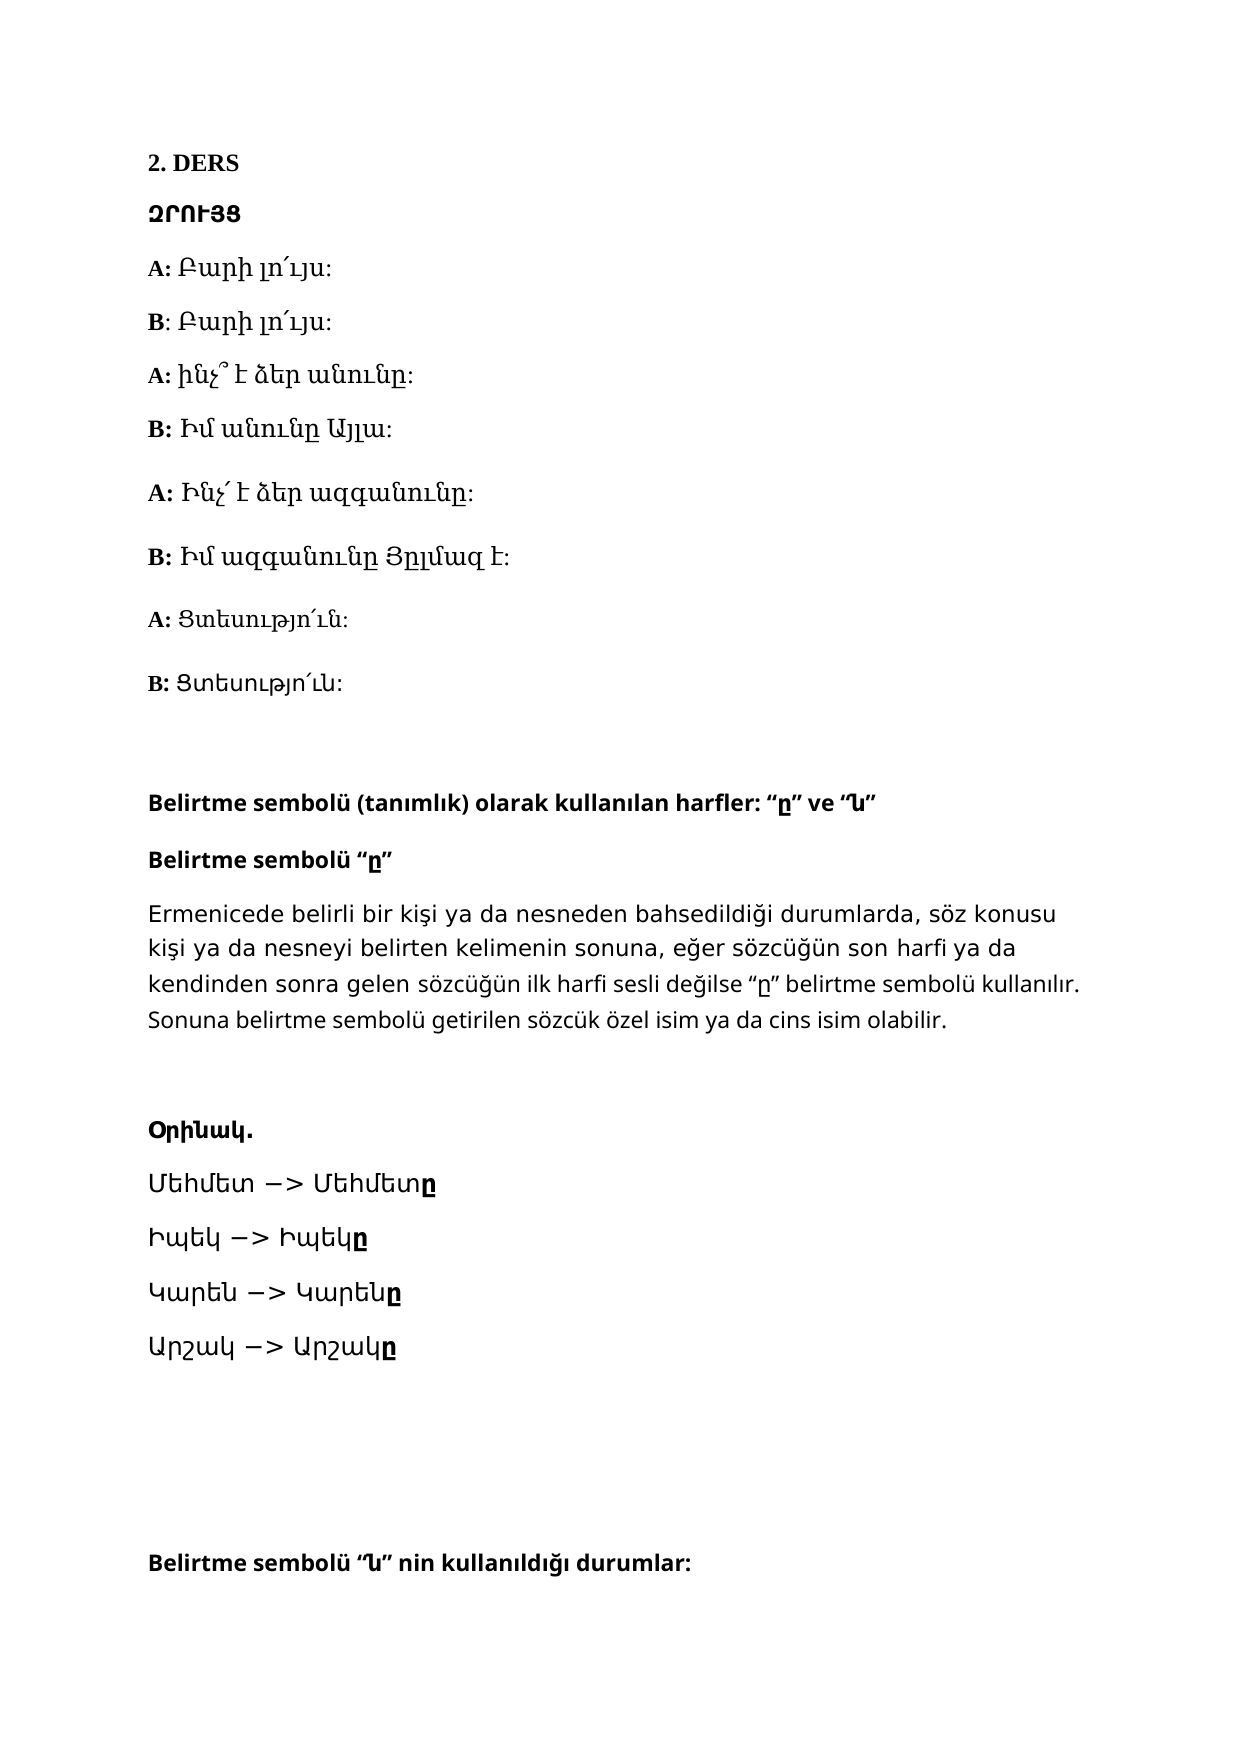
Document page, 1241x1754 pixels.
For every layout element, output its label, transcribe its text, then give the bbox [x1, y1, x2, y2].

text A: Ցտեսությո՛ւն: [148, 606, 1093, 633]
text 2. DERS [148, 148, 1093, 176]
text Belirtme sembolü “ն” nin kullanıldığı durumlar: [148, 1547, 1093, 1578]
text Belirtme sembolü “ը” [148, 844, 1093, 875]
text B: Բարի լո՛ւյս: [148, 307, 1093, 336]
text Իպեկ −> Իպեկը [148, 1223, 1093, 1253]
text A: Բարի լո՛ւյս: [148, 253, 1093, 282]
text Օրինակ. [148, 1118, 1093, 1144]
text Մեհմետ −> Մեհմետը [148, 1169, 1093, 1198]
text Կարեն −> Կարենը [148, 1278, 1093, 1307]
text Ermenicede belirli bir kişi ya da nesneden bahsedildiği durumlarda, söz konusu kişi ya da nesneyi belirten kelimenin sonuna, eğer sözcüğün son harfi ya da kendinden sonra gelen sözcüğün ilk harfi sesli değilse “ը” belirtme sembolü kullanılır. Sonuna belirtme sembolü getirilen sözcük özel isim ya da cins isim olabilir. [148, 901, 1093, 1035]
text B: Ցտեսությո՛ւն: [148, 667, 1093, 698]
text B: Իմ անունը Այլա: [148, 414, 1093, 443]
text B: Իմ ազգանունը Յըլմազ է: [148, 542, 1093, 571]
text A: ինչ՞ է ձեր անունը: [148, 361, 1093, 389]
text A: Ինչ՛ է ձեր ազգանունը: [148, 478, 1093, 507]
text ԶՐՈՒՅՑ [148, 201, 1093, 228]
text Belirtme sembolü (tanımlık) olarak kullanılan harfler: “ը” ve “ն” [148, 787, 1093, 819]
text Արշակ −> Արշակը [148, 1332, 1093, 1361]
